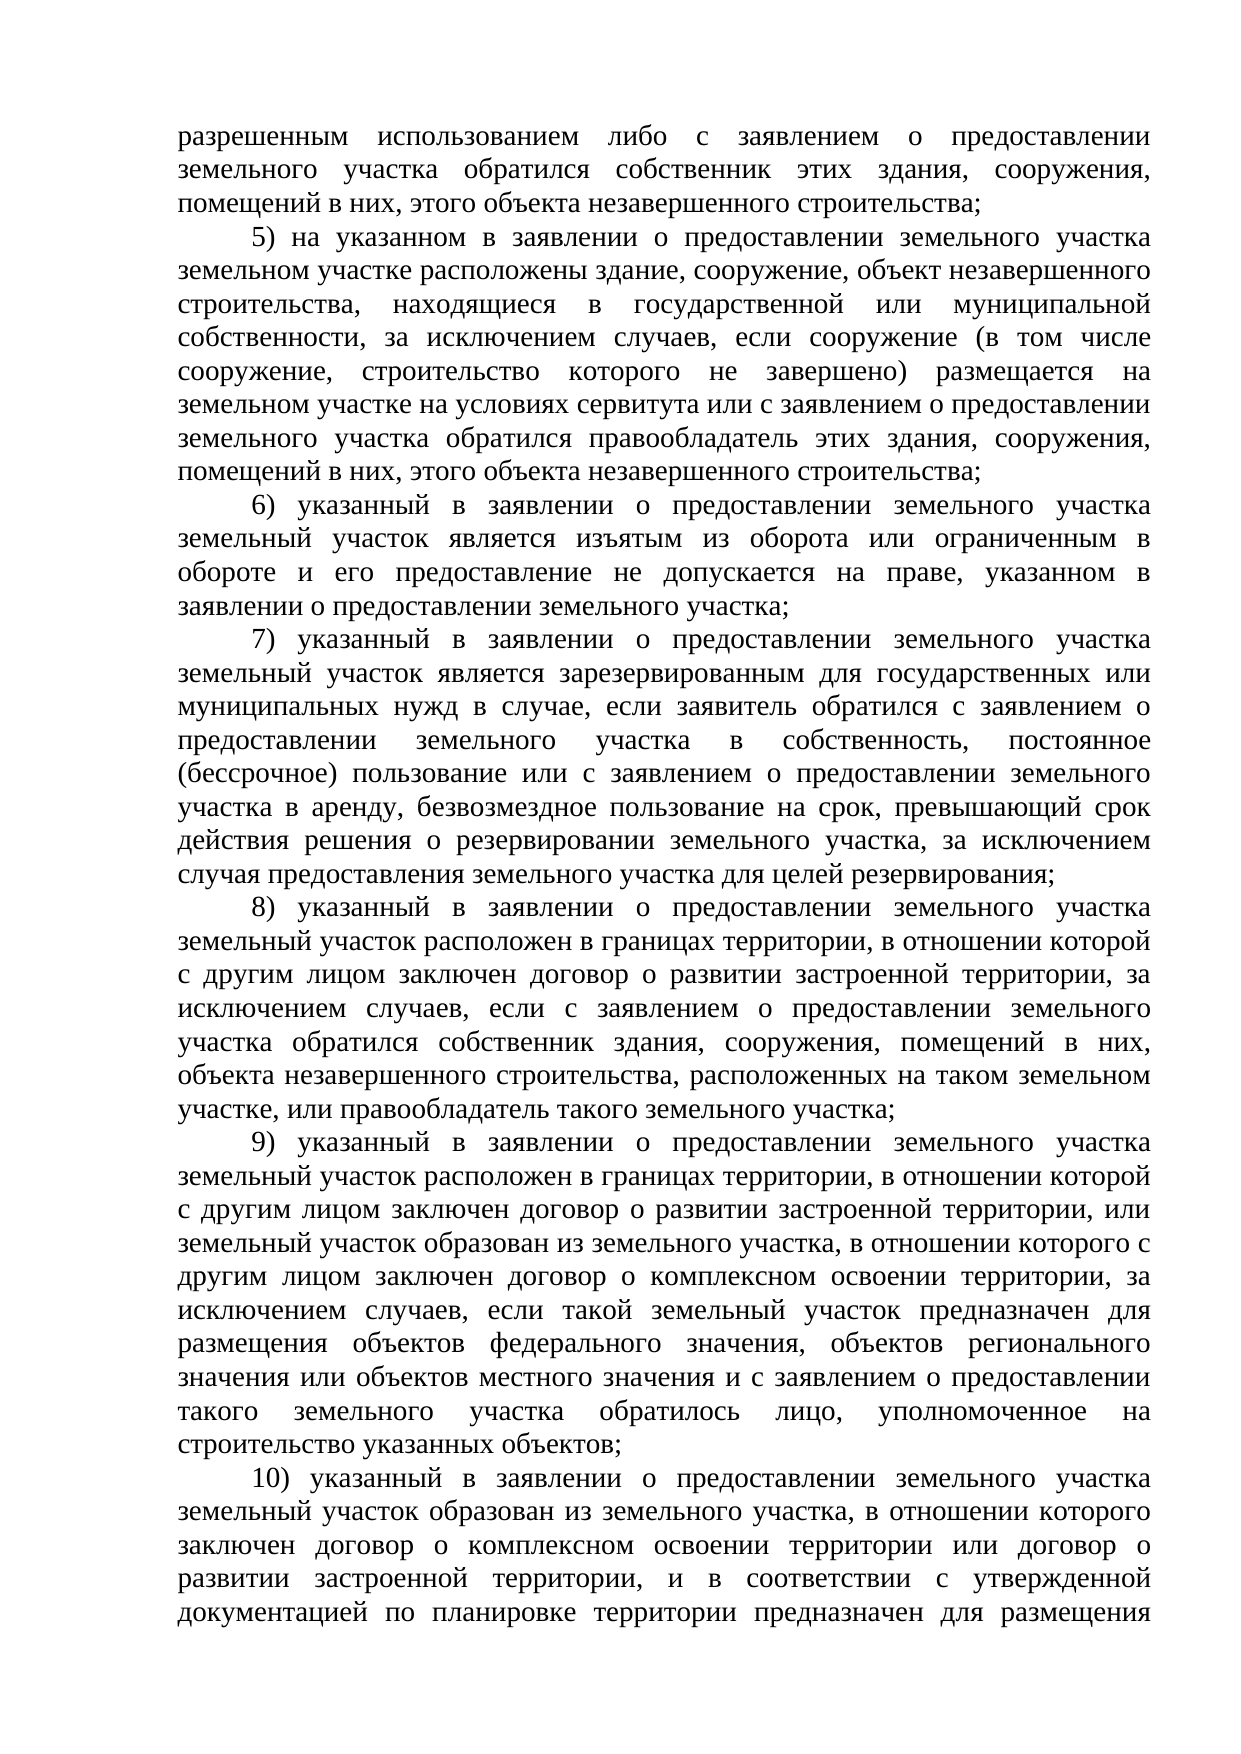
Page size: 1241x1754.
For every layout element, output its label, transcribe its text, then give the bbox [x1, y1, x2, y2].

text 9) указанный в заявлении о предоставлении земельного участка земельный участок расположен в границах территории, в отношении которой с другим лицом заключен договор о развитии застроенной территории, или земельный участок образован из земельного участка, в отношении которого с другим лицом заключен договор о комплексном освоении территории, за исключением случаев, если такой земельный участок предназначен для размещения объектов федерального значения, объектов регионального значения или объектов местного значения и с заявлением о предоставлении такого земельного участка обратилось лицо, уполномоченное на строительство указанных объектов; [177, 1124, 1152, 1460]
text 8) указанный в заявлении о предоставлении земельного участка земельный участок расположен в границах территории, в отношении которой с другим лицом заключен договор о развитии застроенной территории, за исключением случаев, если с заявлением о предоставлении земельного участка обратился собственник здания, сооружения, помещений в них, объекта незавершенного строительства, расположенных на таком земельном участке, или правообладатель такого земельного участка; [177, 889, 1152, 1124]
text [177, 118, 1152, 219]
text 6) указанный в заявлении о предоставлении земельного участка земельный участок является изъятым из оборота или ограниченным в обороте и его предоставление не допускается на праве, указанном в заявлении о предоставлении земельного участка; [177, 487, 1152, 621]
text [177, 1460, 1152, 1627]
text 5) на указанном в заявлении о предоставлении земельного участка земельном участке расположены здание, сооружение, объект незавершенного строительства, находящиеся в государственной или муниципальной собственности, за исключением случаев, если сооружение (в том числе сооружение, строительство которого не завершено) размещается на земельном участке на условиях сервитута или с заявлением о предоставлении земельного участка обратился правообладатель этих здания, сооружения, помещений в них, этого объекта незавершенного строительства; [177, 219, 1152, 487]
text 7) указанный в заявлении о предоставлении земельного участка земельный участок является зарезервированным для государственных или муниципальных нужд в случае, если заявитель обратился с заявлением о предоставлении земельного участка в собственность, постоянное (бессрочное) пользование или с заявлением о предоставлении земельного участка в аренду, безвозмездное пользование на срок, превышающий срок действия решения о резервировании земельного участка, за исключением случая предоставления земельного участка для целей резервирования; [177, 621, 1152, 889]
